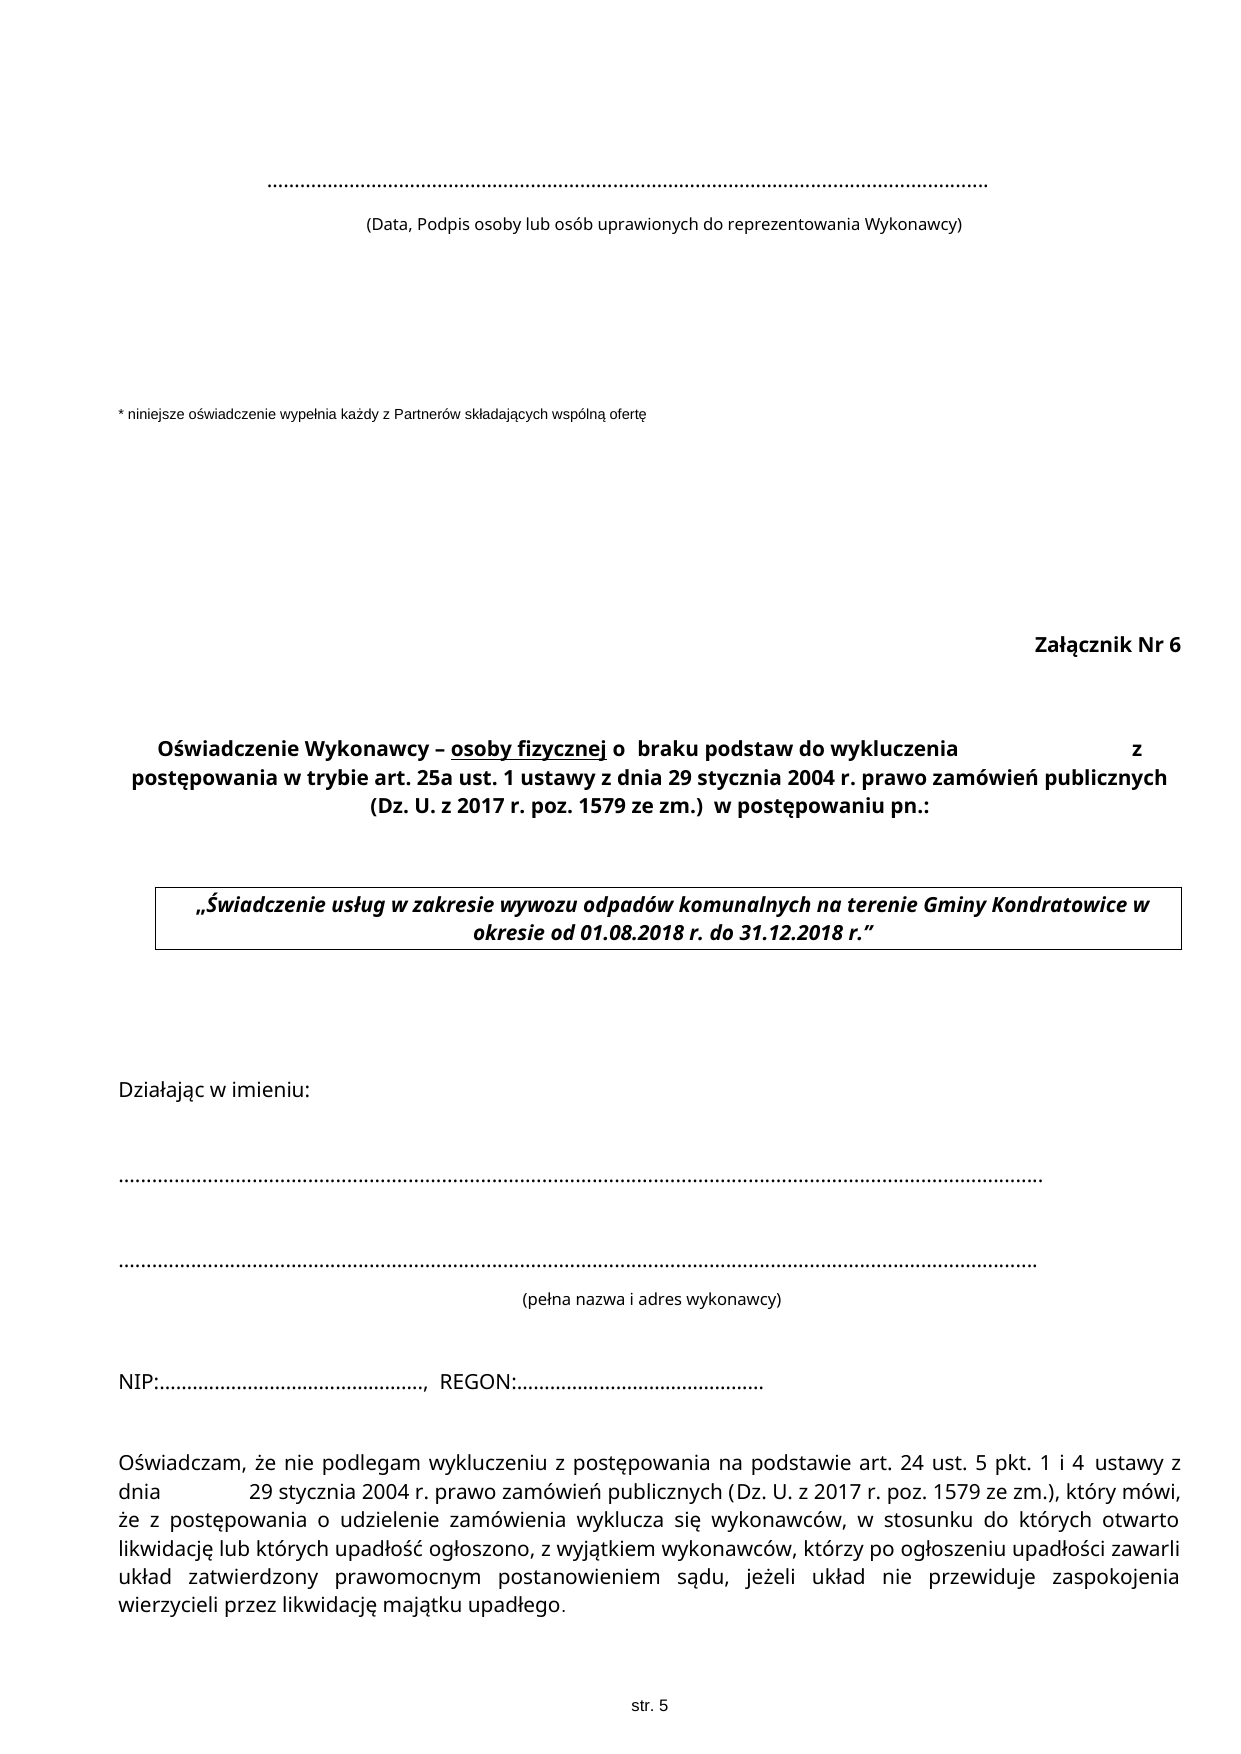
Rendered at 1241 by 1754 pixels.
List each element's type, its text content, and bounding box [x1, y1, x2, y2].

text Działając w imieniu: [118, 1075, 1181, 1103]
text ...................................................................................................................................................................... [118, 1160, 1181, 1188]
text Oświadczenie Wykonawcy – osoby fizycznej o braku podstaw do wykluczenia z postępowania w trybie art. 25a ust. 1 ustawy z dnia 29 stycznia 2004 r. prawo zamówień publicznych (Dz. U. z 2017 r. poz. 1579 ze zm.) w postępowaniu pn.: [118, 734, 1181, 820]
text ..................................................................................................................................................................... [118, 1245, 1181, 1274]
text Załącznik Nr 6 [118, 630, 1181, 658]
text NIP:………..………………………………., REGON:……………………………………… [118, 1367, 1181, 1396]
text (Data, Podpis osoby lub osób uprawionych do reprezentowania Wykonawcy) [267, 213, 1181, 236]
text Oświadczam, że nie podlegam wykluczeniu z postępowania na podstawie art. 24 ust. 5 pkt. 1 i 4 ustawy z dnia 29 stycznia 2004 r. prawo zamówień publicznych (Dz. U. z 2017 r. poz. 1579 ze zm.), który mówi, że z postępowania o udzielenie zamówienia wyklucza się wykonawców, w stosunku do których otwarto likwidację lub których upadłość ogłoszono, z wyjątkiem wykonawców, którzy po ogłoszeniu upadłości zawarli układ zatwierdzony prawomocnym postanowieniem sądu, jeżeli układ nie przewiduje zaspokojenia wierzycieli przez likwidację majątku upadłego. [118, 1448, 1181, 1619]
text ………………………………………………………………………………………................................ [267, 167, 1181, 192]
text * niniejsze oświadczenie wypełnia każdy z Partnerów składających wspólną ofertę [118, 406, 1181, 422]
text (pełna nazwa i adres wykonawcy) [118, 1288, 1181, 1311]
text „Świadczenie usług w zakresie wywozu odpadów komunalnych na terenie Gminy Kondratowice w okresie od 01.08.2018 r. do 31.12.2018 r.” [156, 888, 1181, 949]
